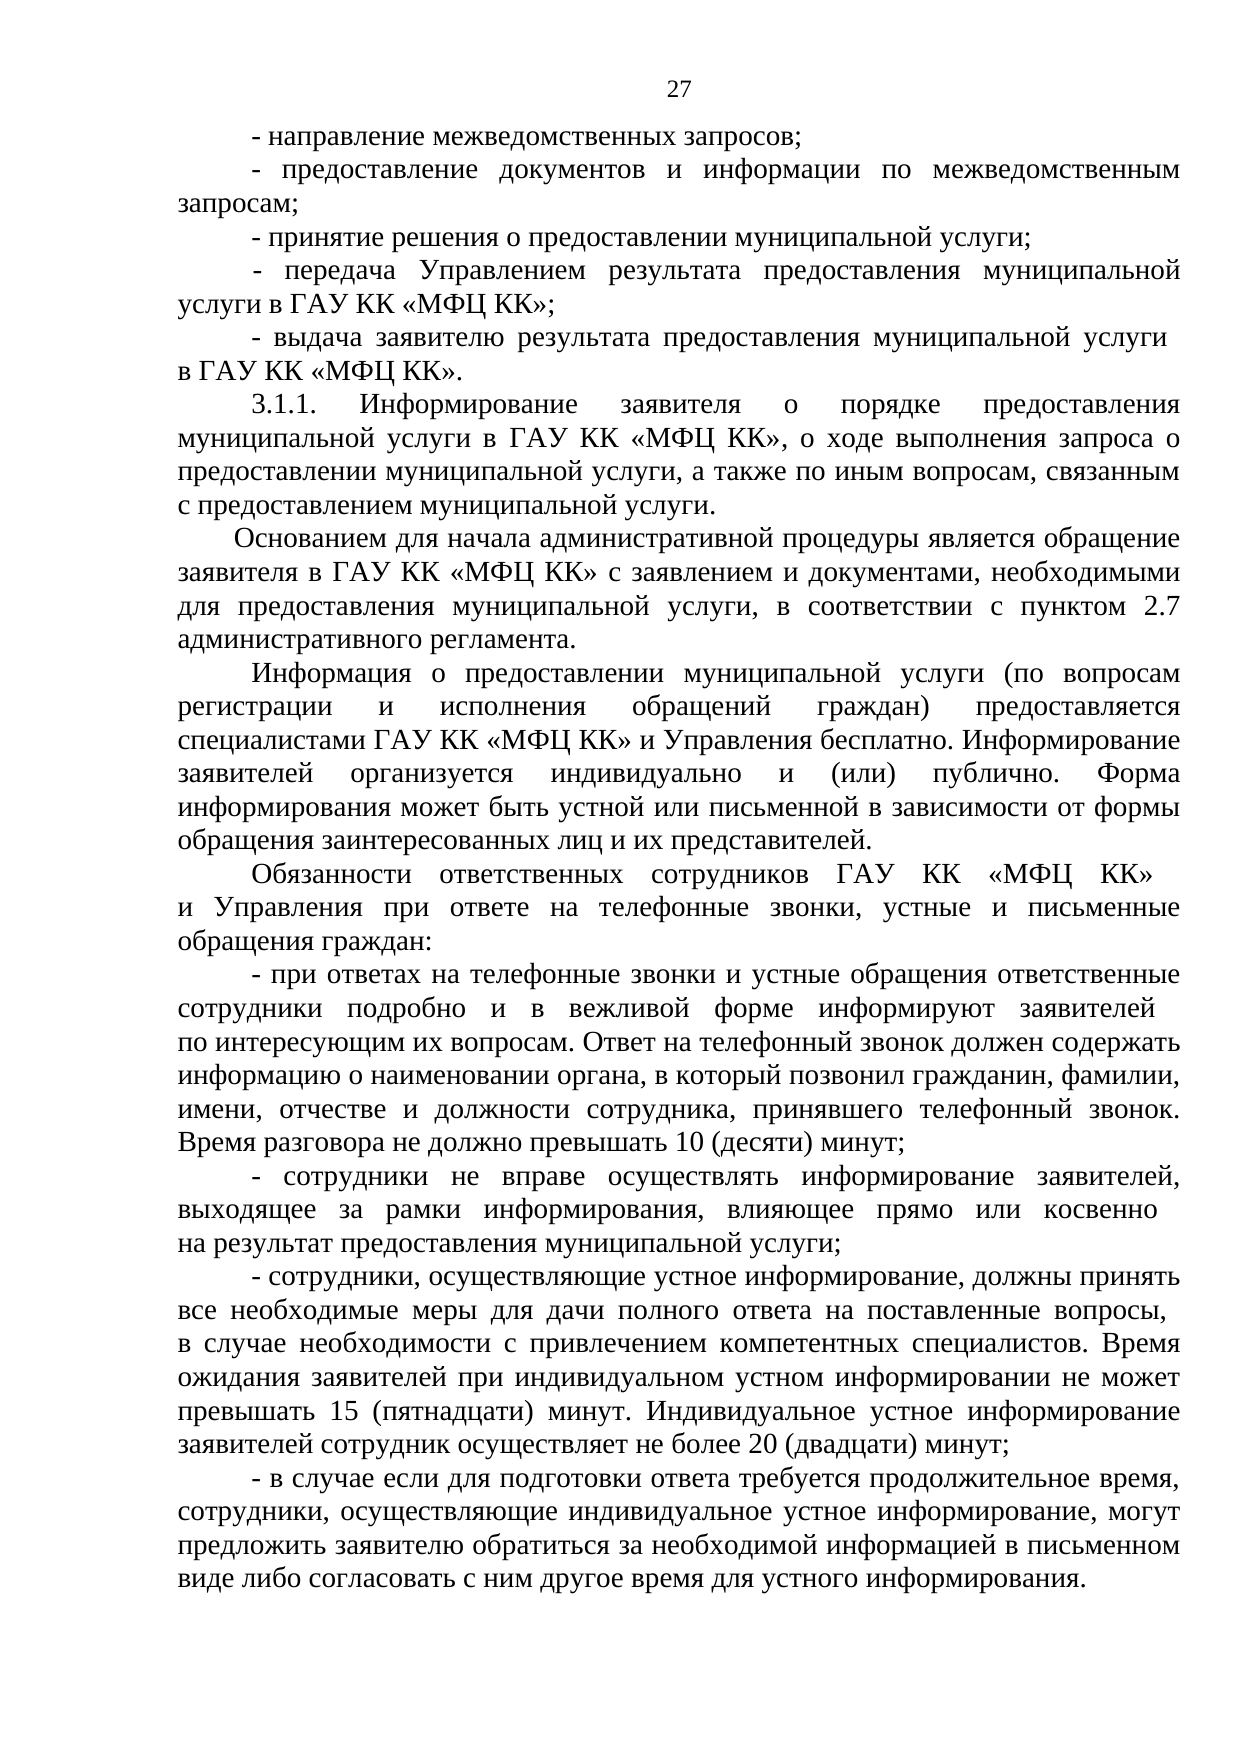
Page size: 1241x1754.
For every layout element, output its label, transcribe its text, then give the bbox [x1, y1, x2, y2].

text - выдача заявителю результата предоставления муниципальной услуги в ГАУ КК «МФЦ КК». [177, 319, 1181, 386]
text Основанием для начала административной процедуры является обращение заявителя в ГАУ КК «МФЦ КК» с заявлением и документами, необходимыми для предоставления муниципальной услуги, в соответствии с пунктом 2.7 административного регламента. [177, 521, 1181, 655]
text Информация о предоставлении муниципальной услуги (по вопросам регистрации и исполнения обращений граждан) предоставляется специалистами ГАУ КК «МФЦ КК» и Управления бесплатно. Информирование заявителей организуется индивидуально и (или) публично. Форма информирования может быть устной или письменной в зависимости от формы обращения заинтересованных лиц и их представителей. [177, 655, 1181, 856]
text - принятие решения о предоставлении муниципальной услуги; [177, 219, 1181, 252]
text - передача Управлением результата предоставления муниципальной услуги в ГАУ КК «МФЦ КК»; [177, 252, 1181, 319]
text - сотрудники, осуществляющие устное информирование, должны принять все необходимые меры для дачи полного ответа на поставленные вопросы, в случае необходимости с привлечением компетентных специалистов. Время ожидания заявителей при индивидуальном устном информировании не может превышать 15 (пятнадцати) минут. Индивидуальное устное информирование заявителей сотрудник осуществляет не более 20 (двадцати) минут; [177, 1258, 1181, 1460]
text - направление межведомственных запросов; [177, 118, 1181, 152]
text - при ответах на телефонные звонки и устные обращения ответственные сотрудники подробно и в вежливой форме информируют заявителей по интересующим их вопросам. Ответ на телефонный звонок должен содержать информацию о наименовании органа, в который позвонил гражданин, фамилии, имени, отчестве и должности сотрудника, принявшего телефонный звонок. Время разговора не должно превышать 10 (десяти) минут; [177, 957, 1181, 1158]
text - предоставление документов и информации по межведомственным запросам; [177, 152, 1181, 219]
text 3.1.1. Информирование заявителя о порядке предоставления муниципальной услуги в ГАУ КК «МФЦ КК», о ходе выполнения запроса о предоставлении муниципальной услуги, а также по иным вопросам, связанным с предоставлением муниципальной услуги. [177, 386, 1181, 521]
text - в случае если для подготовки ответа требуется продолжительное время, сотрудники, осуществляющие индивидуальное устное информирование, могут предложить заявителю обратиться за необходимой информацией в письменном виде либо согласовать с ним другое время для устного информирования. [177, 1460, 1181, 1594]
text Обязанности ответственных сотрудников ГАУ КК «МФЦ КК» и Управления при ответе на телефонные звонки, устные и письменные обращения граждан: [177, 856, 1181, 957]
text - сотрудники не вправе осуществлять информирование заявителей, выходящее за рамки информирования, влияющее прямо или косвенно на результат предоставления муниципальной услуги; [177, 1158, 1181, 1258]
